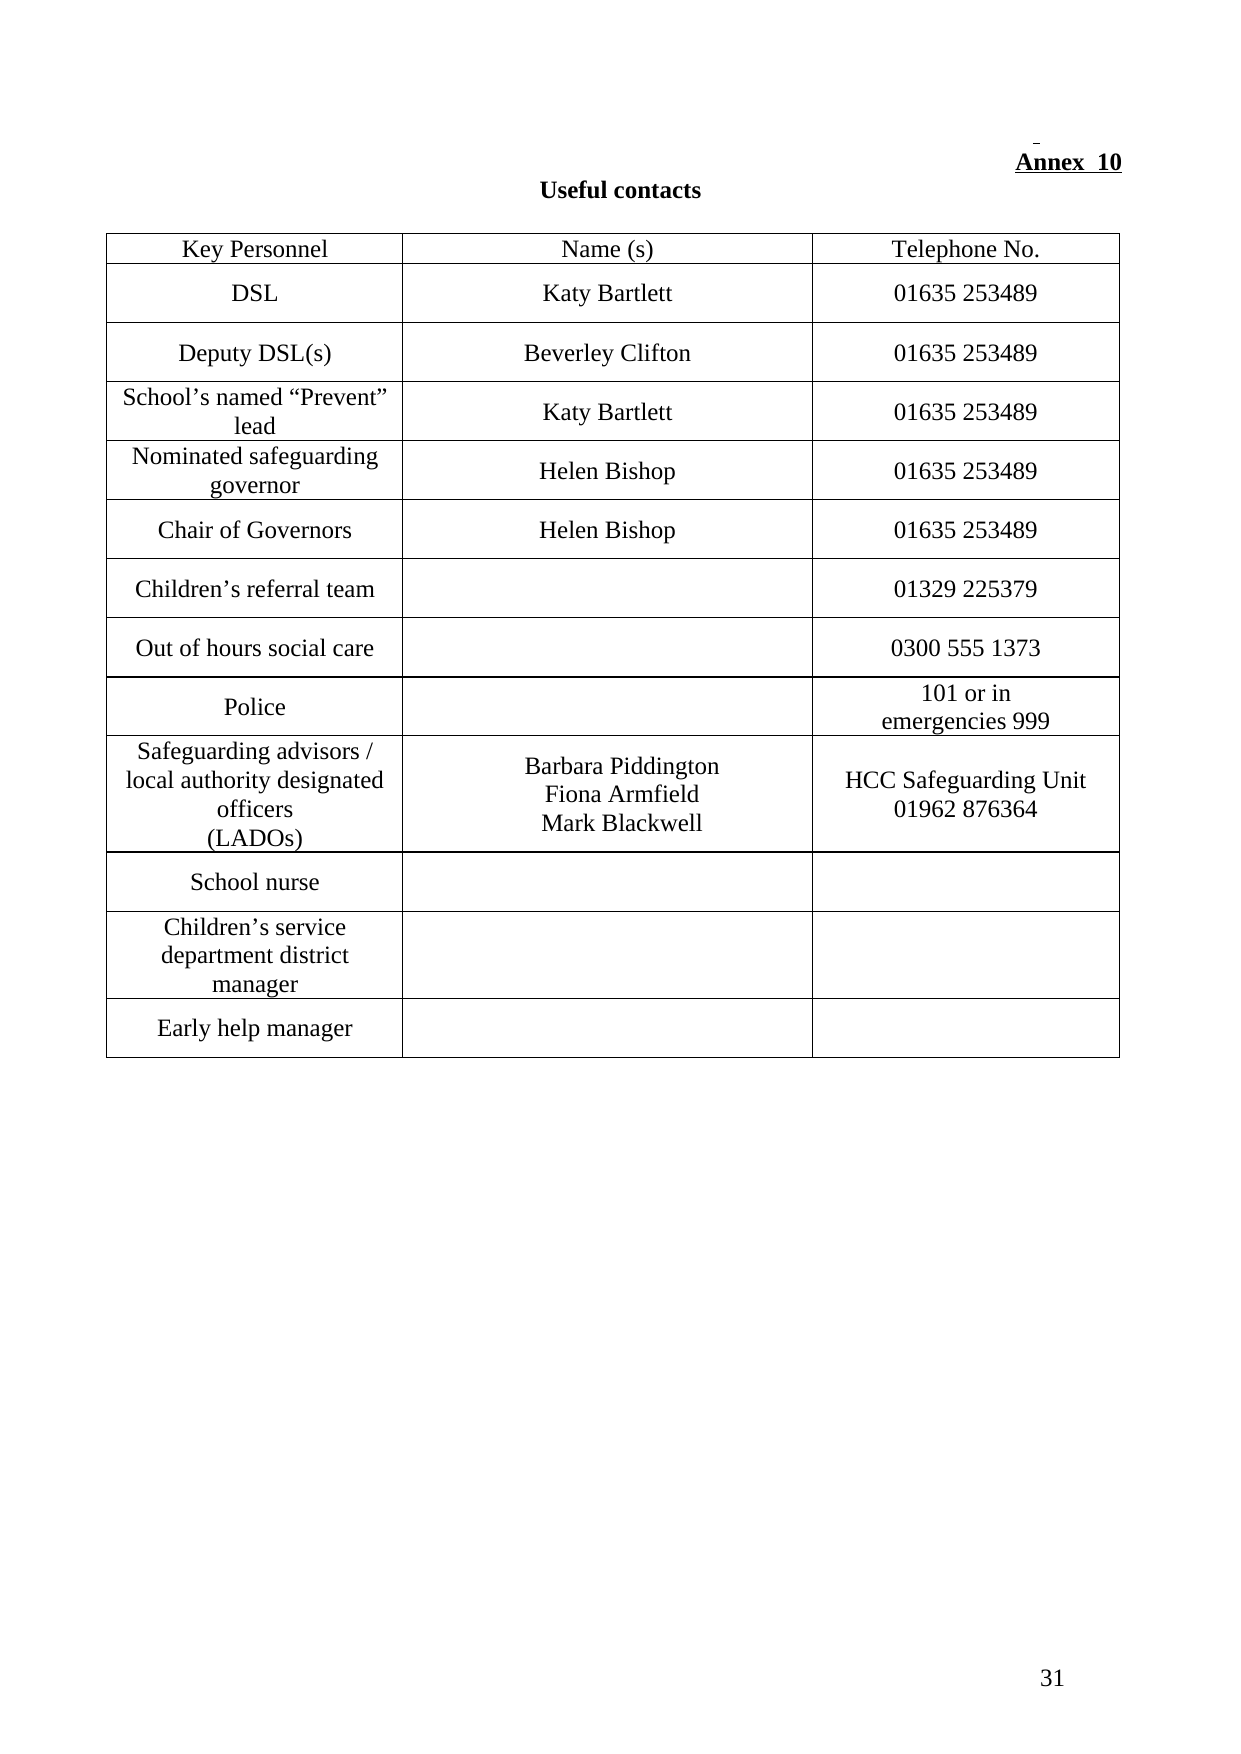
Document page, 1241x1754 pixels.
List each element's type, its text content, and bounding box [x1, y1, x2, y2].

table_cell 01635 253489 [813, 264, 1119, 322]
table_cell School’s named “Prevent” lead [107, 382, 402, 440]
table_cell Children’s referral team [107, 559, 402, 617]
table_cell Children’s service department district manager [107, 912, 402, 998]
table_cell Nominated safeguarding governor [107, 441, 402, 499]
table_cell Helen Bishop [403, 441, 812, 499]
table_header Key Personnel [107, 234, 402, 263]
table_cell 01635 253489 [813, 500, 1119, 558]
table_cell HCC Safeguarding Unit 01962 876364 [813, 736, 1119, 851]
table_header Name (s) [403, 234, 812, 263]
table_cell [403, 618, 812, 676]
table_cell [403, 559, 812, 617]
text Annex 10 [268, 147, 1122, 176]
table_cell School nurse [107, 853, 402, 911]
table_cell [813, 853, 1119, 911]
table_cell Chair of Governors [107, 500, 402, 558]
table_cell DSL [107, 264, 402, 322]
table_cell Deputy DSL(s) [107, 323, 402, 381]
table_cell Katy Bartlett [403, 264, 812, 322]
table_cell 101 or in emergencies 999 [813, 678, 1119, 735]
table_cell [403, 999, 812, 1057]
table_cell 0300 555 1373 [813, 618, 1119, 676]
table_cell [813, 912, 1119, 998]
table_cell Beverley Clifton [403, 323, 812, 381]
table_cell 01635 253489 [813, 323, 1119, 381]
table_cell 01329 225379 [813, 559, 1119, 617]
table_cell Katy Bartlett [403, 382, 812, 440]
table_cell [403, 853, 812, 911]
table_cell Out of hours social care [107, 618, 402, 676]
table_cell 01635 253489 [813, 441, 1119, 499]
table_cell Safeguarding advisors / local authority designated officers (LADOs) [107, 736, 402, 851]
table_cell [403, 912, 812, 998]
table_cell Early help manager [107, 999, 402, 1057]
table_cell Helen Bishop [403, 500, 812, 558]
table_cell 01635 253489 [813, 382, 1119, 440]
table_cell Barbara Piddington Fiona Armfield Mark Blackwell [403, 736, 812, 851]
table_cell [403, 678, 812, 735]
table_cell [813, 999, 1119, 1057]
text Useful contacts [118, 176, 1122, 204]
table_cell Police [107, 678, 402, 735]
table_header Telephone No. [813, 234, 1119, 263]
